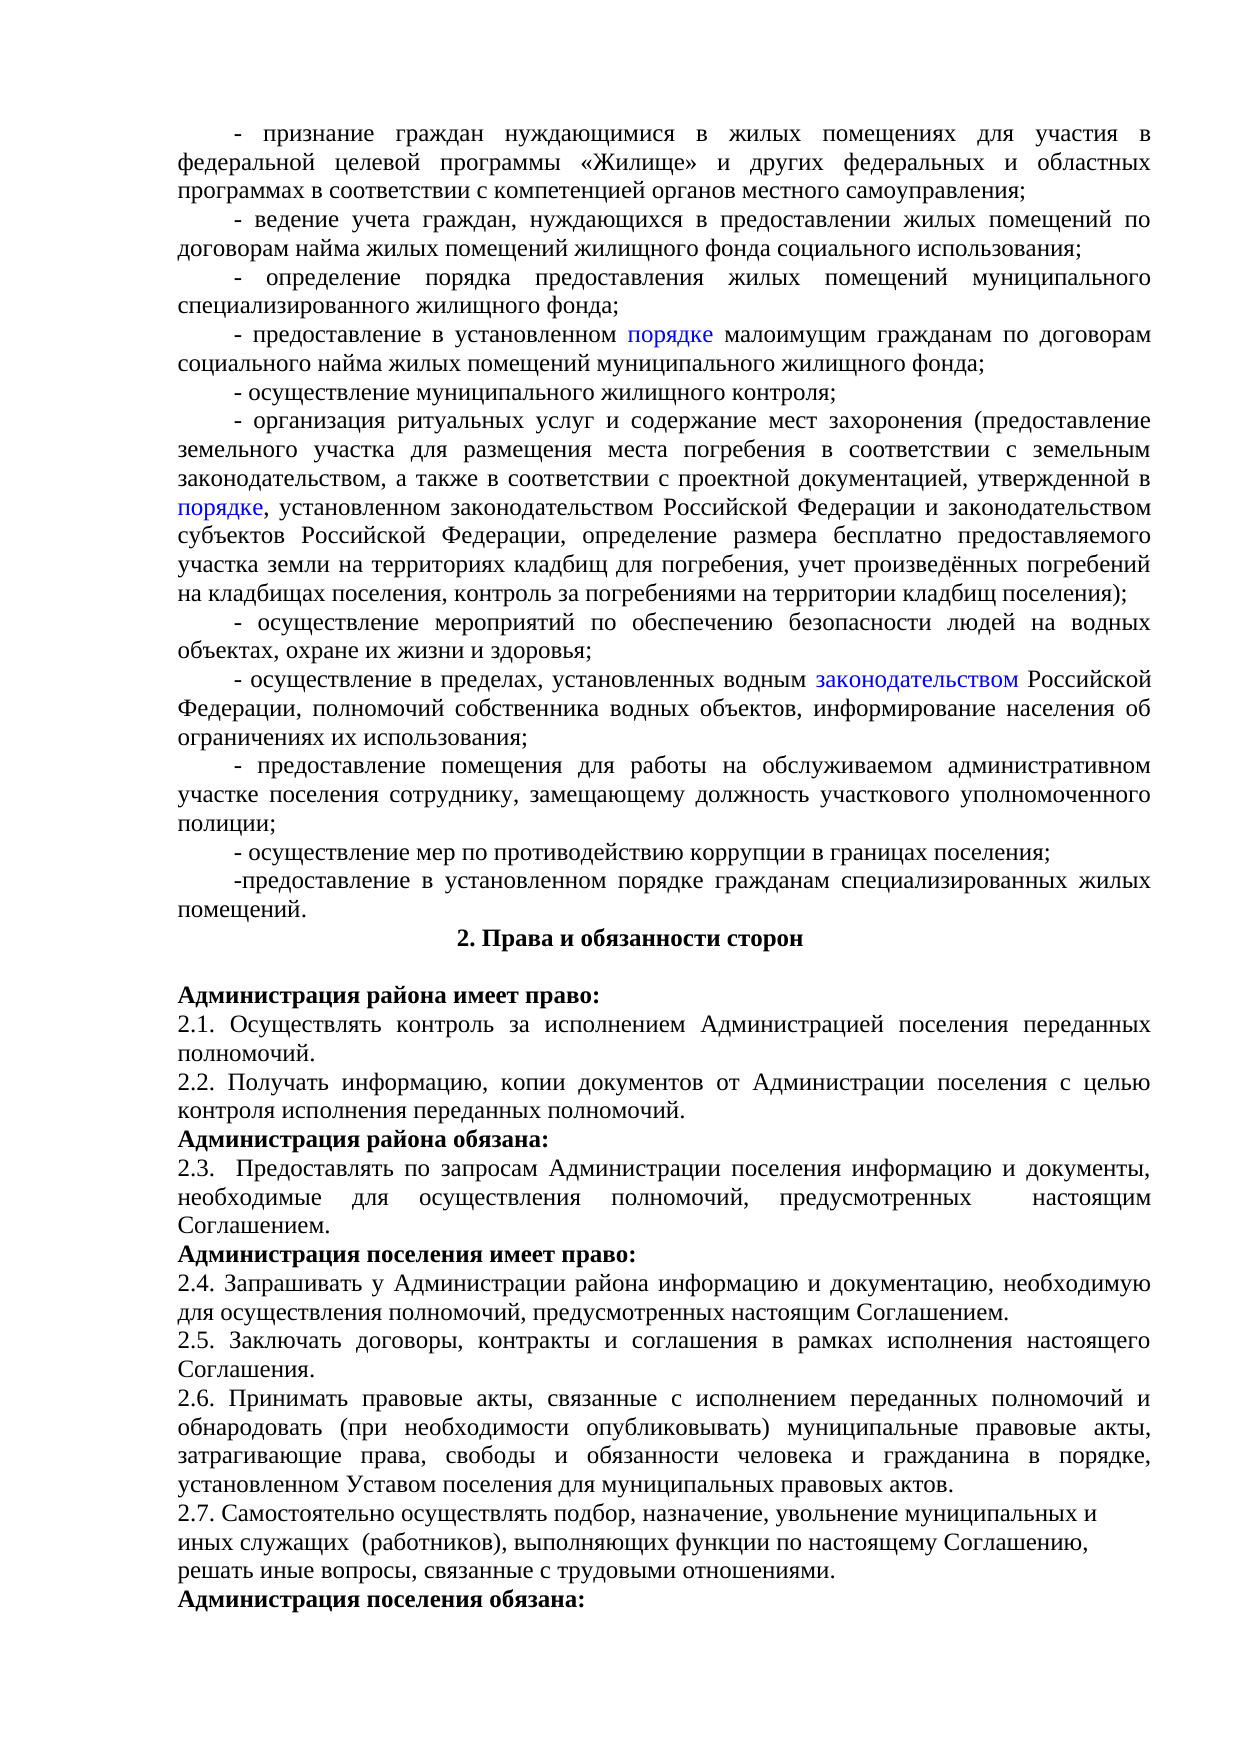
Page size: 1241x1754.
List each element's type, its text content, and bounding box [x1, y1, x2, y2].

text 2.2. Получать информацию, копии документов от Администрации поселения с целью контроля исполнения переданных полномочий. [177, 1067, 1152, 1124]
text - осуществление в пределах, установленных водным законодательством Российской Федерации, полномочий собственника водных объектов, информирование населения об ограничениях их использования; [177, 664, 1152, 751]
text 2. Права и обязанности сторон [108, 923, 1152, 952]
text Администрация поселения имеет право: [177, 1239, 1152, 1268]
text Администрация поселения обязана: [177, 1584, 1152, 1613]
text 2.1. Осуществлять контроль за исполнением Администрацией поселения переданных полномочий. [177, 1009, 1152, 1067]
text Администрация района обязана: [177, 1124, 1152, 1153]
text -предоставление в установленном порядке гражданам специализированных жилых помещений. [177, 866, 1152, 923]
text - определение порядка предоставления жилых помещений муниципального специализированного жилищного фонда; [177, 262, 1152, 319]
text - предоставление помещения для работы на обслуживаемом административном участке поселения сотруднику, замещающему должность участкового уполномоченного полиции; [177, 751, 1152, 837]
text - осуществление мер по противодействию коррупции в границах поселения; [177, 837, 1152, 866]
text - предоставление в установленном порядке малоимущим гражданам по договорам социального найма жилых помещений муниципального жилищного фонда; [177, 319, 1152, 377]
text 2.3. Предоставлять по запросам Администрации поселения информацию и документы, необходимые для осуществления полномочий, предусмотренных настоящим Соглашением. [177, 1153, 1152, 1239]
text - ведение учета граждан, нуждающихся в предоставлении жилых помещений по договорам найма жилых помещений жилищного фонда социального использования; [177, 204, 1152, 262]
text - признание граждан нуждающимися в жилых помещениях для участия в федеральной целевой программы «Жилище» и других федеральных и областных программах в соответствии с компетенцией органов местного самоуправления; [177, 118, 1152, 204]
text 2.4. Запрашивать у Администрации района информацию и документацию, необходимую для осуществления полномочий, предусмотренных настоящим Соглашением. [177, 1268, 1152, 1326]
text 2.7. Самостоятельно осуществлять подбор, назначение, увольнение муниципальных и иных служащих (работников), выполняющих функции по настоящему Соглашению, решать иные вопросы, связанные с трудовыми отношениями. [177, 1498, 1152, 1584]
text - осуществление мероприятий по обеспечению безопасности людей на водных объектах, охране их жизни и здоровья; [177, 607, 1152, 664]
text - организация ритуальных услуг и содержание мест захоронения (предоставление земельного участка для размещения места погребения в соответствии с земельным законодательством, а также в соответствии с проектной документацией, утвержденной в порядке, установленном законодательством Российской Федерации и законодательством субъектов Российской Федерации, определение размера бесплатно предоставляемого участка земли на территориях кладбищ для погребения, учет произведённых погребений на кладбищах поселения, контроль за погребениями на территории кладбищ поселения); [177, 406, 1152, 607]
text Администрация района имеет право: [177, 981, 1152, 1009]
text - осуществление муниципального жилищного контроля; [177, 377, 1152, 406]
text 2.5. Заключать договоры, контракты и соглашения в рамках исполнения настоящего Соглашения. 2.6. Принимать правовые акты, связанные с исполнением переданных полномочий и обнародовать (при необходимости опубликовывать) муниципальные правовые акты, затрагивающие права, свободы и обязанности человека и гражданина в порядке, установленном Уставом поселения для муниципальных правовых актов. [177, 1326, 1152, 1498]
